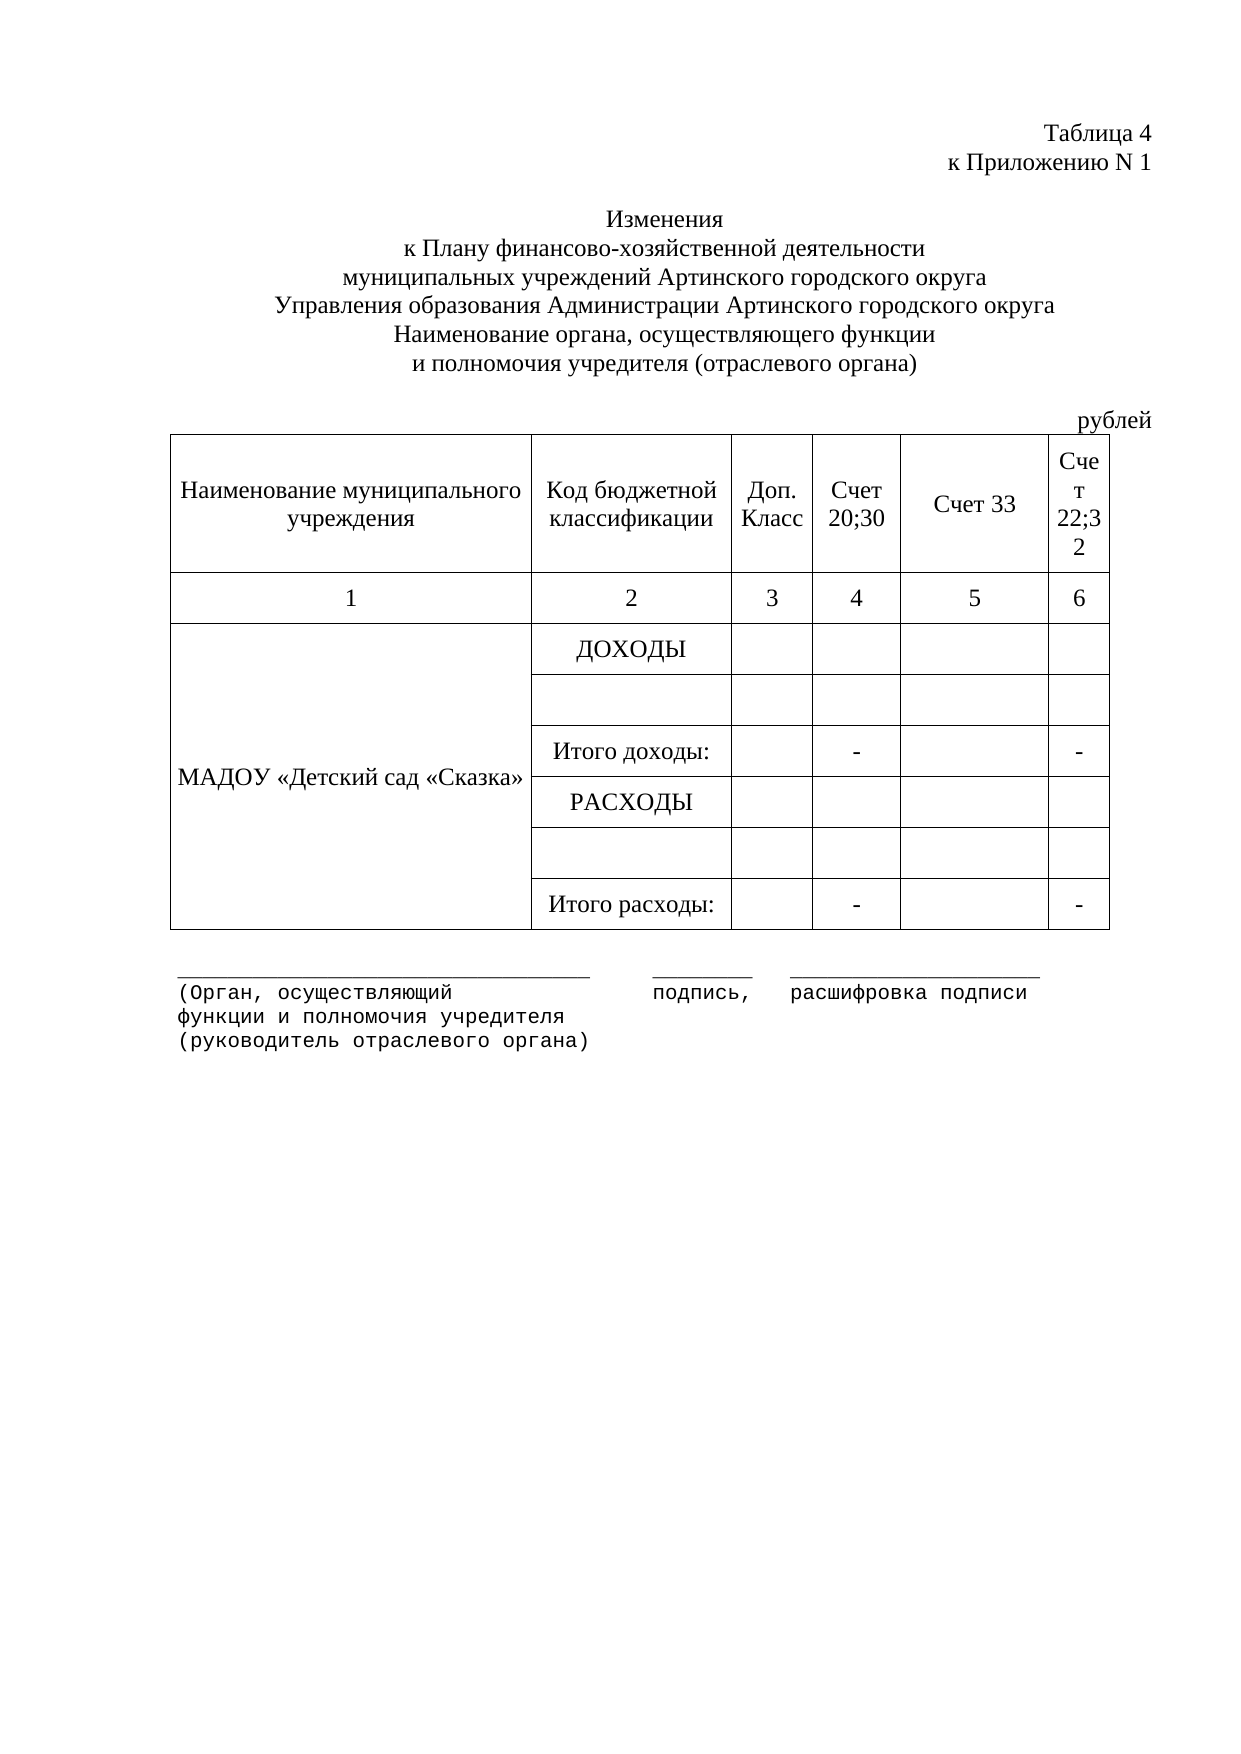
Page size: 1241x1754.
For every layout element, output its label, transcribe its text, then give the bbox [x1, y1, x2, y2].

table_cell [732, 726, 812, 776]
table_cell 5 [901, 573, 1048, 623]
text муниципальных учреждений Артинского городского округа [177, 262, 1152, 291]
table_header Счет 33 [901, 435, 1048, 572]
table_cell [1049, 624, 1109, 674]
table_header Счет 22;32 [1049, 435, 1109, 572]
table_cell 4 [813, 573, 900, 623]
table_cell [901, 726, 1048, 776]
table_cell ДОХОДЫ [532, 624, 731, 674]
table_cell [732, 675, 812, 725]
table_cell - [813, 726, 900, 776]
table_header Счет 20;30 [813, 435, 900, 572]
table_cell [901, 777, 1048, 827]
text к Приложению N 1 [177, 147, 1152, 176]
table_cell Итого расходы: [532, 879, 731, 929]
table_cell [1049, 828, 1109, 878]
table_cell - [1049, 879, 1109, 929]
table_cell [532, 828, 731, 878]
text функции и полномочия учредителя [177, 1006, 1152, 1030]
table_cell РАСХОДЫ [532, 777, 731, 827]
table_cell [901, 828, 1048, 878]
text (Орган, осуществляющий подпись, расшифровка подписи [177, 982, 1152, 1006]
table_cell [901, 624, 1048, 674]
text _________________________________ ________ ____________________ [177, 959, 1152, 982]
table_cell [813, 675, 900, 725]
text Изменения [177, 204, 1152, 233]
table_cell [813, 777, 900, 827]
table_cell [901, 675, 1048, 725]
table_cell Итого доходы: [532, 726, 731, 776]
table_cell [532, 675, 731, 725]
text (руководитель отраслевого органа) [177, 1030, 1152, 1053]
table_cell 2 [532, 573, 731, 623]
table_cell [813, 828, 900, 878]
table_header Наименование муниципального учреждения [171, 435, 531, 572]
table_cell 6 [1049, 573, 1109, 623]
table_cell [732, 624, 812, 674]
table_cell [901, 879, 1048, 929]
table_cell - [1049, 726, 1109, 776]
text к Плану финансово-хозяйственной деятельности [177, 233, 1152, 262]
table_cell [1049, 777, 1109, 827]
table_cell - [813, 879, 900, 929]
table_header Код бюджетной классификации [532, 435, 731, 572]
table_cell 3 [732, 573, 812, 623]
text рублей [177, 406, 1152, 434]
text Управления образования Администрации Артинского городского округа [177, 291, 1152, 319]
table_cell 1 [171, 573, 531, 623]
text Таблица 4 [177, 118, 1152, 147]
table_cell МАДОУ «Детский сад «Сказка» [171, 624, 531, 929]
table_cell [1049, 675, 1109, 725]
text и полномочия учредителя (отраслевого органа) [177, 348, 1152, 377]
table_cell [813, 624, 900, 674]
table_cell [732, 828, 812, 878]
table_cell [732, 879, 812, 929]
table_cell [732, 777, 812, 827]
text Наименование органа, осуществляющего функции [177, 319, 1152, 348]
table_header Доп. Класс [732, 435, 812, 572]
